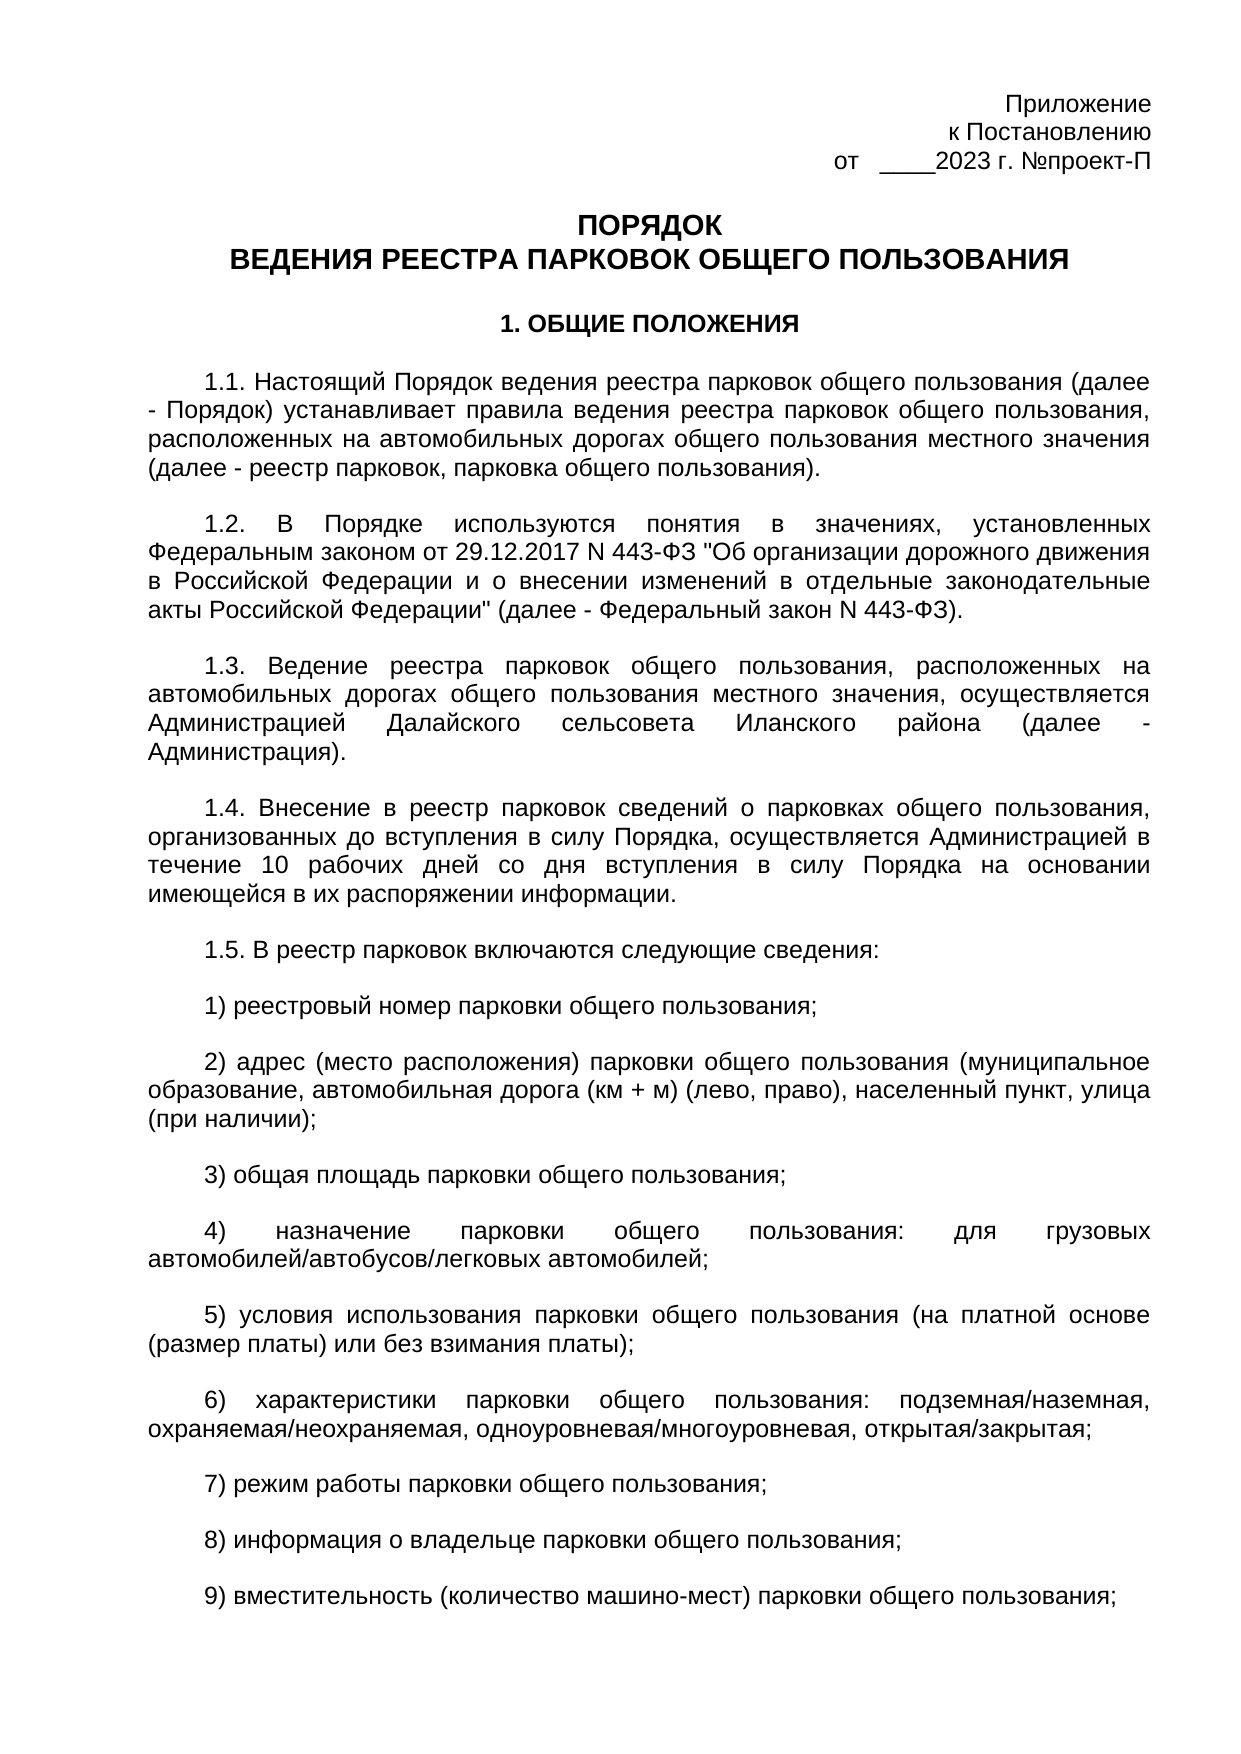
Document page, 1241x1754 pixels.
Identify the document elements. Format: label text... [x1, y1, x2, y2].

text Приложение [148, 89, 1152, 117]
text 2) адрес (место расположения) парковки общего пользования (муниципальное образование, автомобильная дорога (км + м) (лево, право), населенный пункт, улица (при наличии); [148, 1047, 1152, 1133]
text 1.1. Настоящий Порядок ведения реестра парковок общего пользования (далее - Порядок) устанавливает правила ведения реестра парковок общего пользования, расположенных на автомобильных дорогах общего пользования местного значения (далее - реестр парковок, парковка общего пользования). [148, 367, 1152, 482]
text 1.5. В реестр парковок включаются следующие сведения: [148, 935, 1152, 964]
title ВЕДЕНИЯ РЕЕСТРА ПАРКОВОК ОБЩЕГО ПОЛЬЗОВАНИЯ [148, 242, 1152, 276]
text 1.4. Внесение в реестр парковок сведений о парковках общего пользования, организованных до вступления в силу Порядка, осуществляется Администрацией в течение 10 рабочих дней со дня вступления в силу Порядка на основании имеющейся в их распоряжении информации. [148, 793, 1152, 908]
text 5) условия использования парковки общего пользования (на платной основе (размер платы) или без взимания платы); [148, 1300, 1152, 1358]
text 1.3. Ведение реестра парковок общего пользования, расположенных на автомобильных дорогах общего пользования местного значения, осуществляется Администрацией Далайского сельсовета Иланского района (далее - Администрация). [148, 651, 1152, 766]
text 8) информация о владельце парковки общего пользования; [148, 1525, 1152, 1554]
text 7) режим работы парковки общего пользования; [148, 1469, 1152, 1498]
text 6) характеристики парковки общего пользования: подземная/наземная, охраняемая/неохраняемая, одноуровневая/многоуровневая, открытая/закрытая; [148, 1385, 1152, 1442]
text 1) реестровый номер парковки общего пользования; [148, 991, 1152, 1019]
text от ____2023 г. №проект-П [148, 146, 1152, 175]
text 4) назначение парковки общего пользования: для грузовых автомобилей/автобусов/легковых автомобилей; [148, 1216, 1152, 1273]
text 9) вместительность (количество машино-мест) парковки общего пользования; [148, 1581, 1152, 1610]
text 1.2. В Порядке используются понятия в значениях, установленных Федеральным законом от 29.12.2017 N 443-ФЗ "Об организации дорожного движения в Российской Федерации и о внесении изменений в отдельные законодательные акты Российской Федерации" (далее - Федеральный закон N 443-ФЗ). [148, 509, 1152, 624]
title 1. ОБЩИЕ ПОЛОЖЕНИЯ [148, 309, 1152, 338]
text 3) общая площадь парковки общего пользования; [148, 1160, 1152, 1189]
text к Постановлению [148, 117, 1152, 146]
title ПОРЯДОК [148, 208, 1152, 242]
